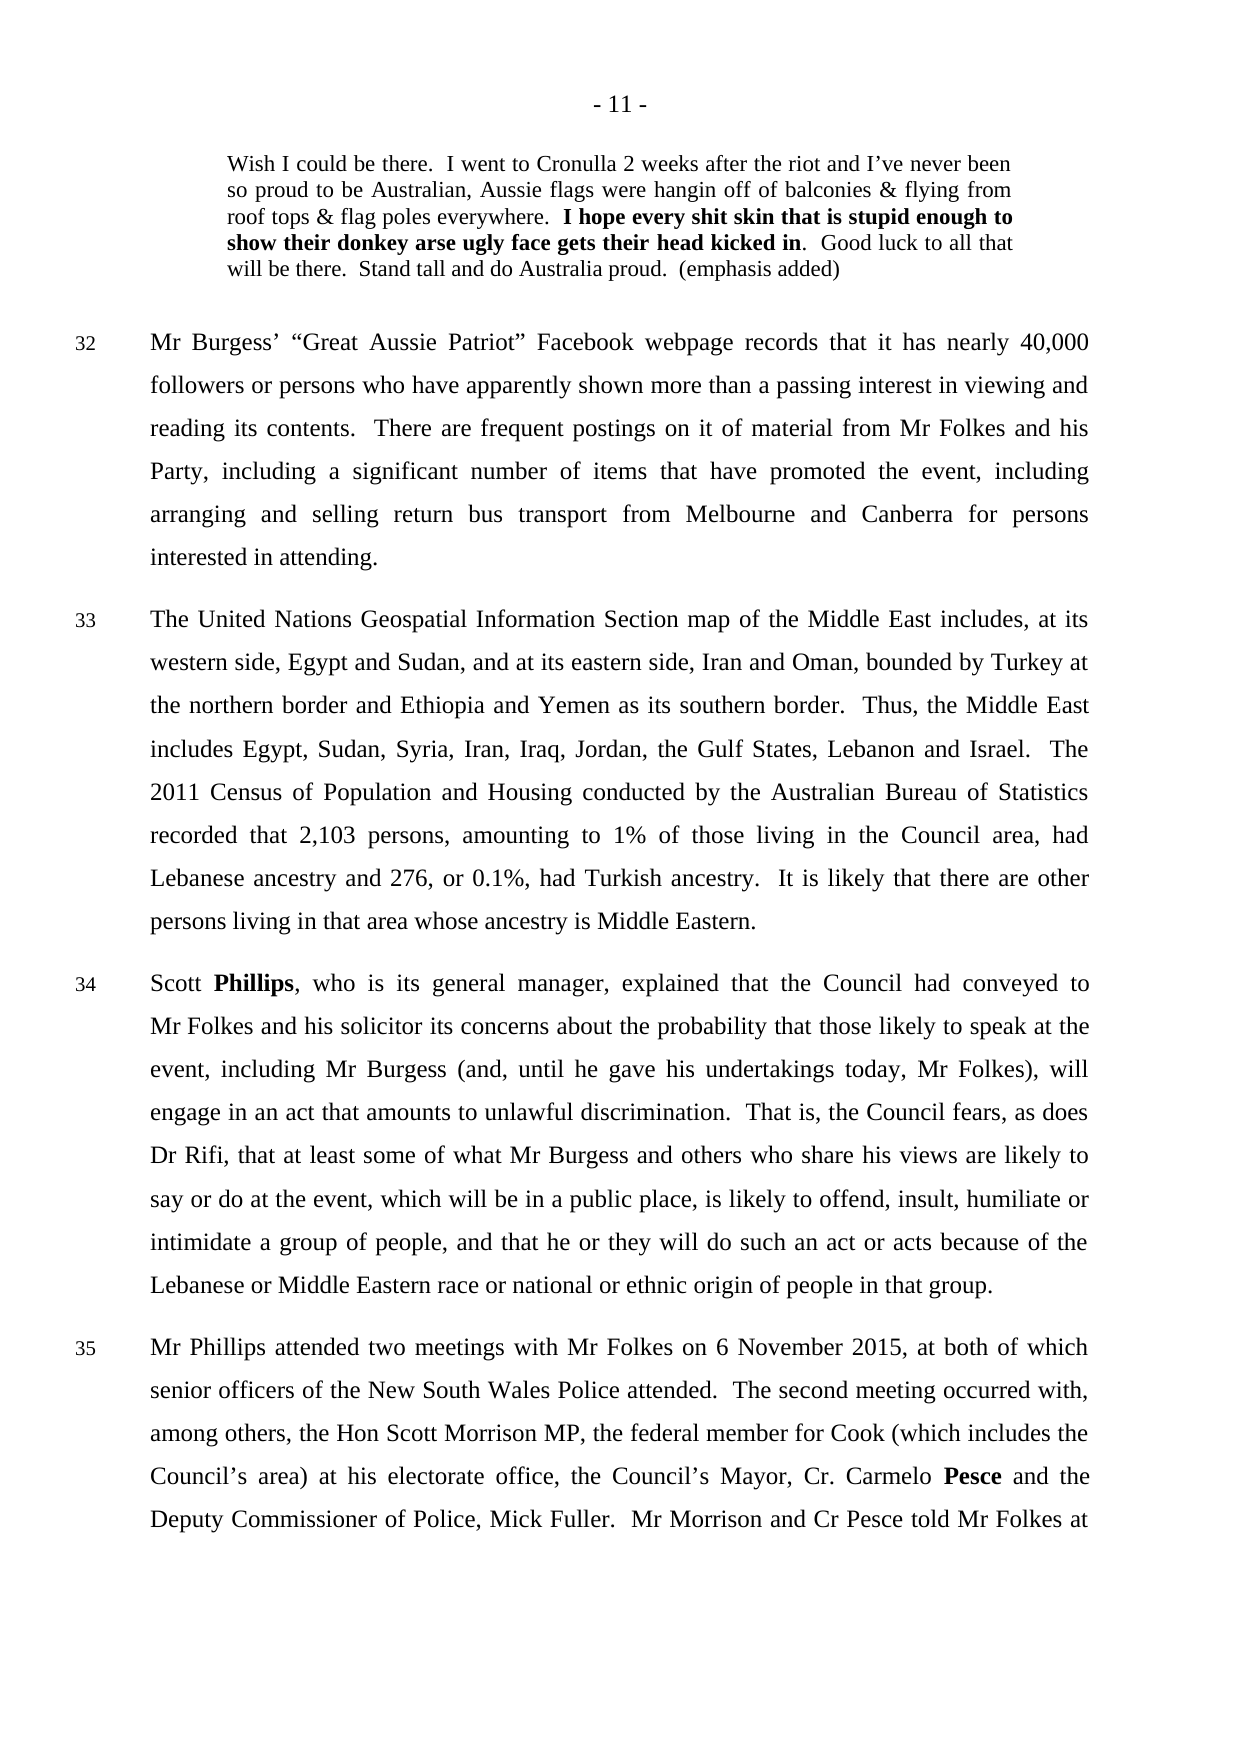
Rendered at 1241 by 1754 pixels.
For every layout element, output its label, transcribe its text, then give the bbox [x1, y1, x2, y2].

text The United Nations Geospatial Information Section map of the Middle East includes, at its western side, Egypt and Sudan, and at its eastern side, Iran and Oman, bounded by Turkey at the northern border and Ethiopia and Yemen as its southern border. Thus, the Middle East includes Egypt, Sudan, Syria, Iran, Iraq, Jordan, the Gulf States, Lebanon and Israel. The 2011 Census of Population and Housing conducted by the Australian Bureau of Statistics recorded that 2,103 persons, amounting to 1% of those living in the Council area, had Lebanese ancestry and 276, or 0.1%, had Turkish ancestry. It is likely that there are other persons living in that area whose ancestry is Middle Eastern. [75, 604, 1090, 935]
text Scott Phillips, who is its general manager, explained that the Council had conveyed to Mr Folkes and his solicitor its concerns about the probability that those likely to speak at the event, including Mr Burgess (and, until he gave his undertakings today, Mr Folkes), will engage in an act that amounts to unlawful discrimination. That is, the Council fears, as does Dr Rifi, that at least some of what Mr Burgess and others who share his views are likely to say or do at the event, which will be in a public place, is likely to offend, insult, humiliate or intimidate a group of people, and that he or they will do such an act or acts because of the Lebanese or Middle Eastern race or national or ethnic origin of people in that group. [75, 968, 1090, 1299]
text Mr Burgess’ “Great Aussie Patriot” Facebook webpage records that it has nearly 40,000 followers or persons who have apparently shown more than a passing interest in viewing and reading its contents. There are frequent postings on it of material from Mr Folkes and his Party, including a significant number of items that have promoted the event, including arranging and selling return bus transport from Melbourne and Canberra for persons interested in attending. [75, 327, 1090, 571]
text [75, 1332, 1090, 1533]
text Wish I could be there. I went to Cronulla 2 weeks after the riot and I’ve never been so proud to be Australian, Aussie flags were hangin off of balconies & flying from roof tops & flag poles everywhere. I hope every shit skin that is stupid enough to show their donkey arse ugly face gets their head kicked in. Good luck to all that will be there. Stand tall and do Australia proud. (emphasis added) [227, 150, 1013, 282]
